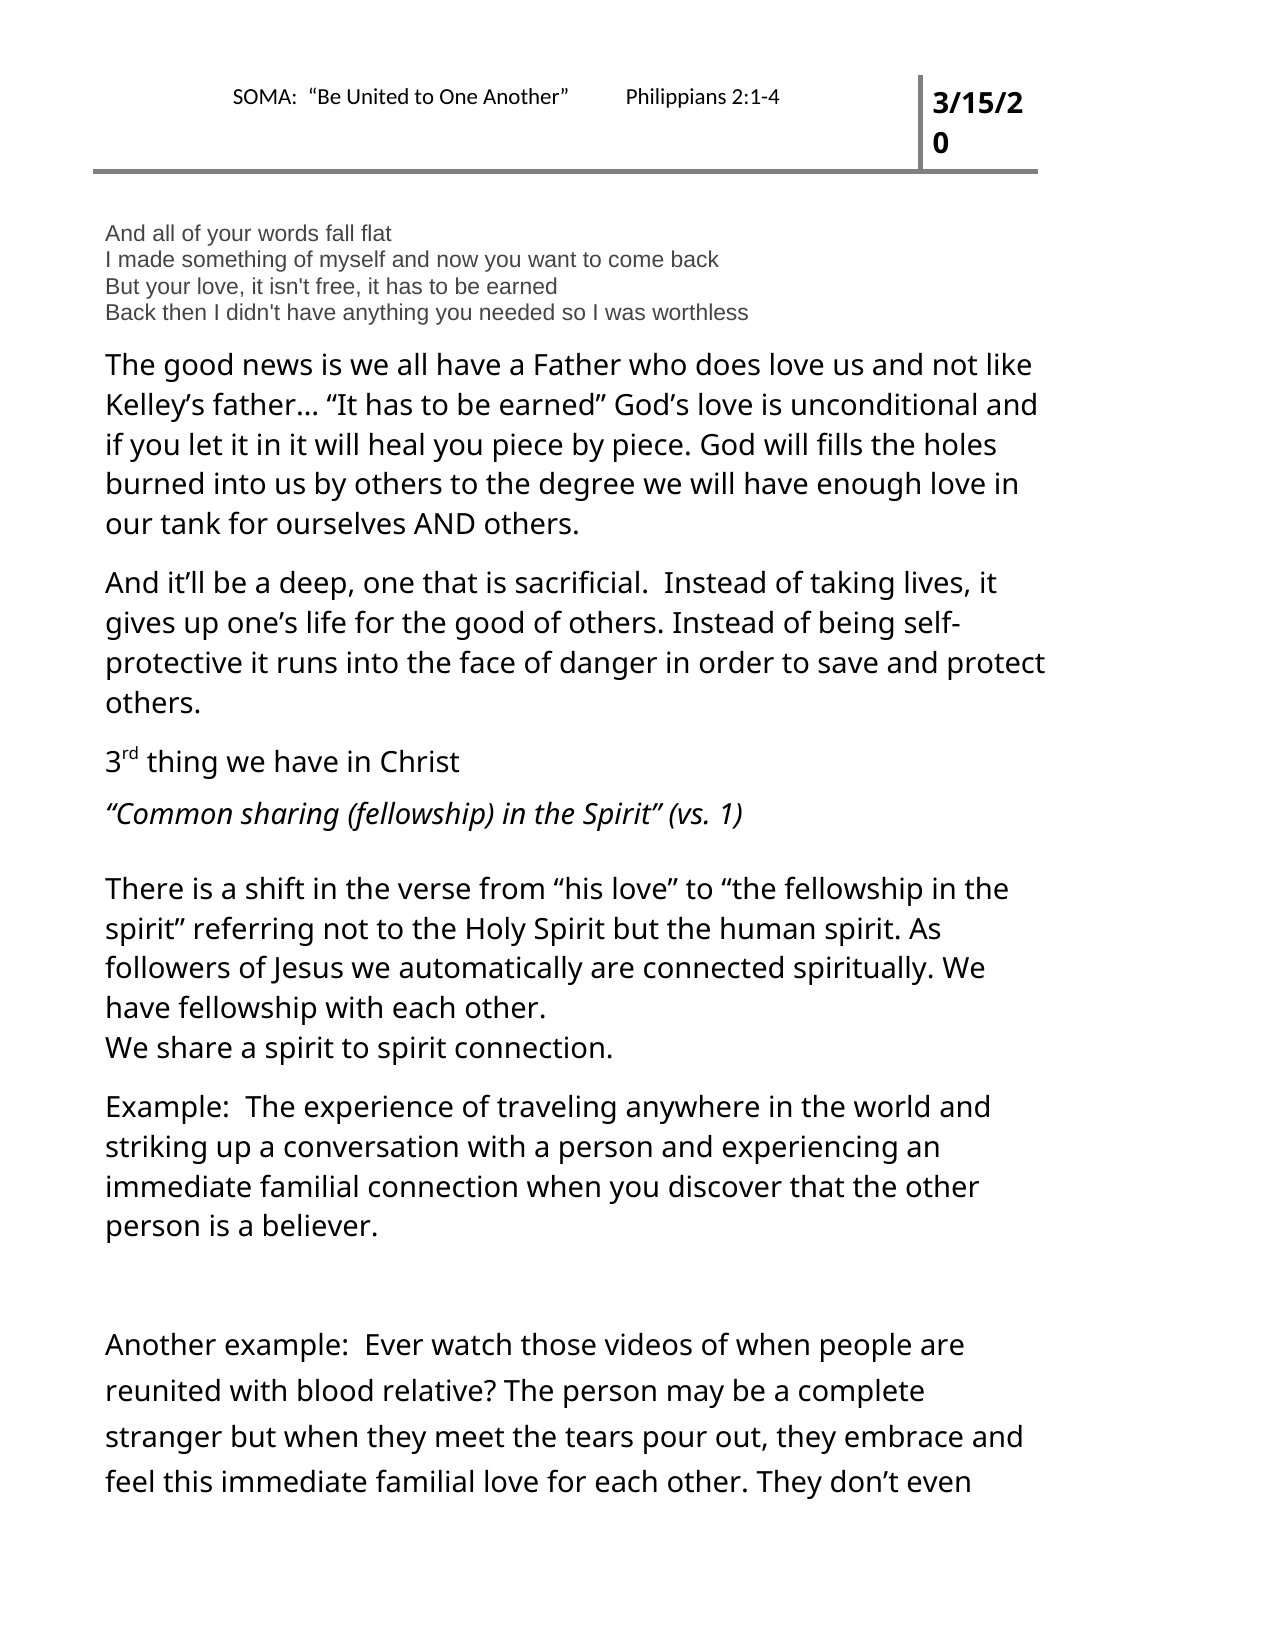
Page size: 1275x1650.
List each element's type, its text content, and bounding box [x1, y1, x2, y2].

list There is a shift in the verse from “his love” to “the fellowship in the spirit” referring not to the Holy Spirit but the human spirit. As followers of Jesus we automatically are connected spiritually. We have fellowship with each other. [105, 868, 1050, 1027]
list Example: The experience of traveling anywhere in the world and striking up a conversation with a person and experiencing an immediate familial connection when you discover that the other person is a believer. [105, 1087, 1050, 1245]
text And all of your words fall flat I made something of myself and now you want to come back But your love, it isn't free, it has to be earned Back then I didn't have anything you needed so I was worthless [105, 220, 1050, 325]
list “Common sharing (fellowship) in the Spirit” (vs. 1) [105, 793, 1050, 833]
list 3rd thing we have in Christ [105, 741, 1050, 781]
list We share a spirit to spirit connection. [105, 1027, 1050, 1067]
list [105, 1325, 1050, 1501]
list And it’ll be a deep, one that is sacrificial. Instead of taking lives, it gives up one’s life for the good of others. Instead of being self-protective it runs into the face of danger in order to save and protect others. [105, 563, 1050, 722]
list The good news is we all have a Father who does love us and not like Kelley’s father… “It has to be earned” God’s love is unconditional and if you let it in it will heal you piece by piece. God will fills the holes burned into us by others to the degree we will have enough love in our tank for ourselves AND others. [105, 344, 1050, 543]
